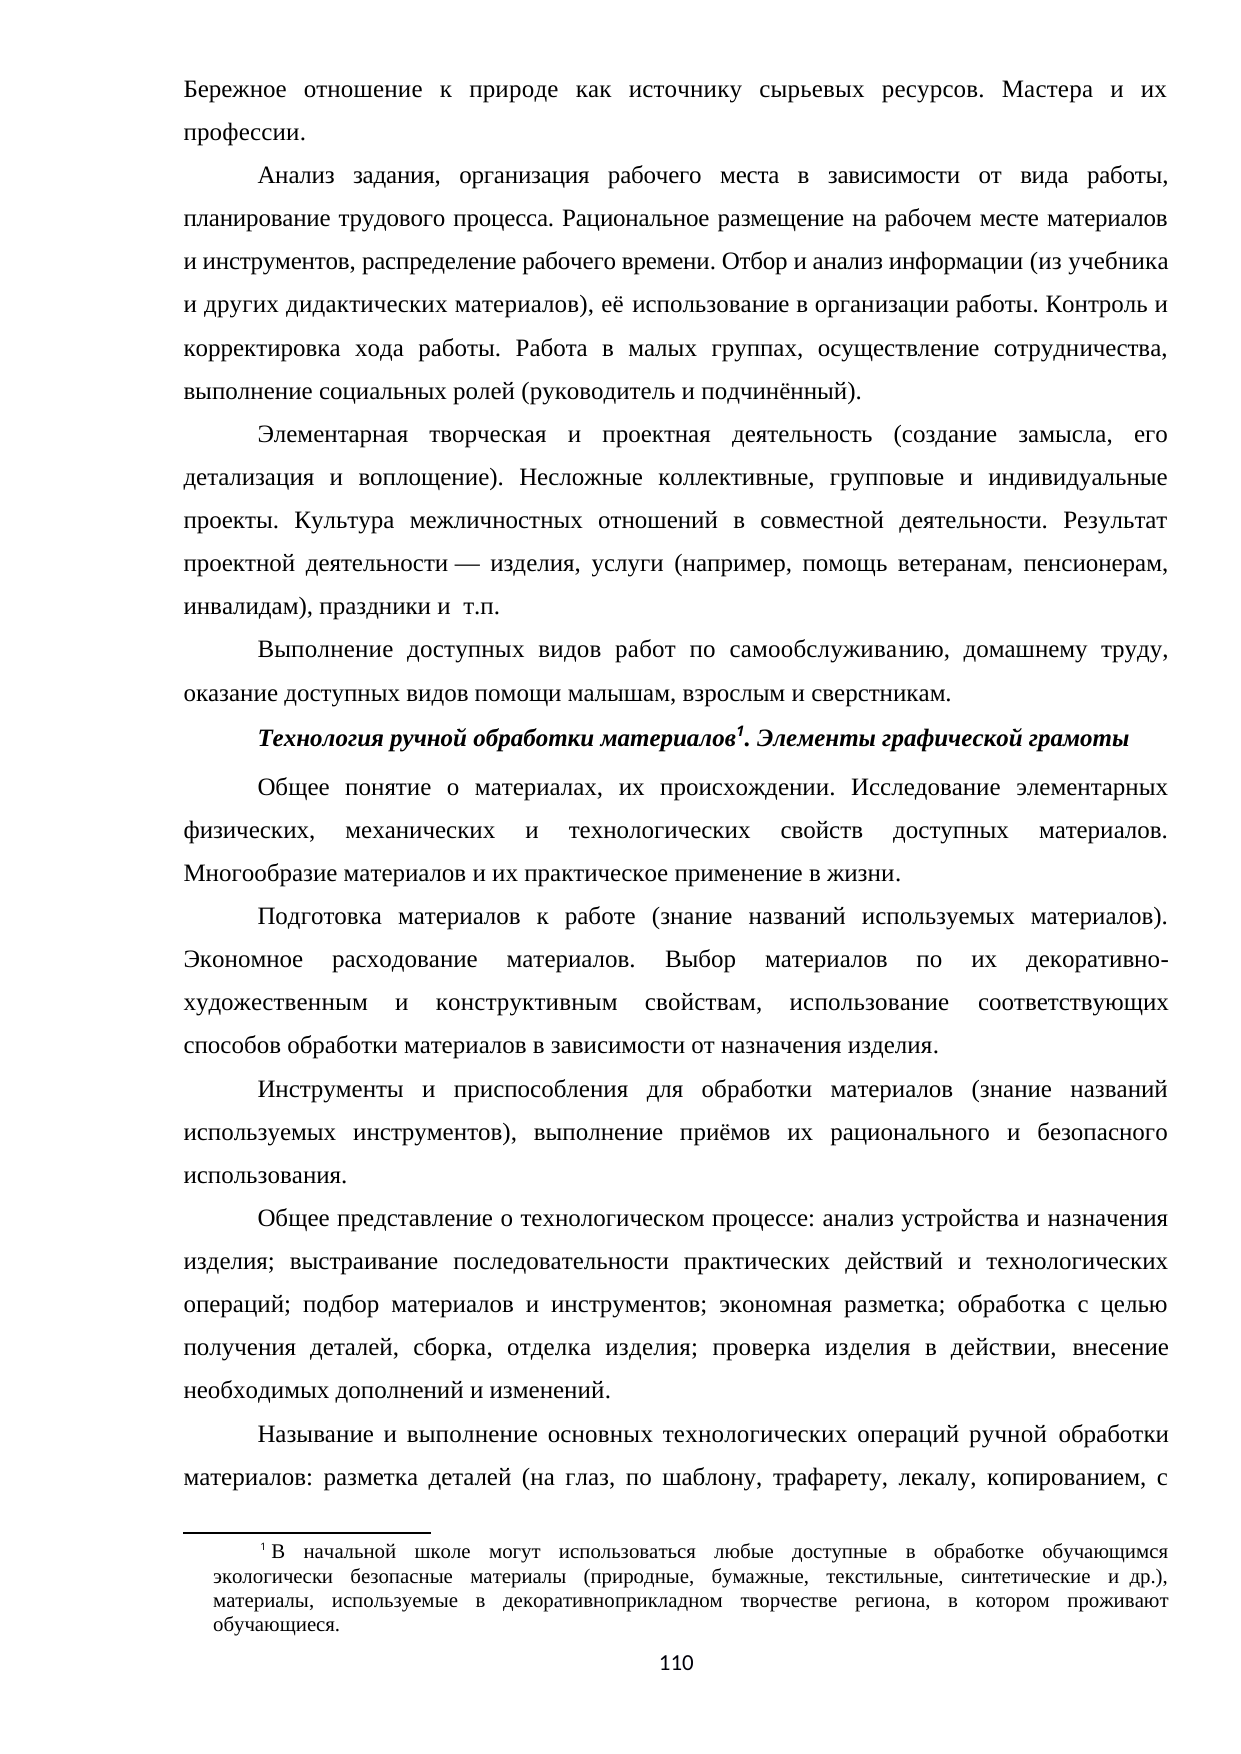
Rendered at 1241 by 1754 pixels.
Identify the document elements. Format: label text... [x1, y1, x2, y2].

text Элементарная творческая и проектная деятельность (создание замысла, его детализация и воплощение). Несложные коллективные, групповые и индивидуальные проекты. Культура межличностных отношений в совместной деятельности. Результат проектной деятельности — изделия, услуги (например, помощь ветеранам, пенсионерам, инвалидам), праздники и т.п. [183, 419, 1169, 620]
text Выполнение доступных видов работ по самообслуживанию, домашнему труду, оказание доступных видов помощи малышам, взрослым и сверстникам. [183, 634, 1169, 706]
text Анализ задания, организация рабочего места в зависимости от вида работы, планирование трудового процесса. Рациональное размещение на рабочем месте материалов и инструментов, распределение рабочего времени. Отбор и анализ информации (из учебника и других дидактических материалов), её использование в организации работы. Контроль и корректировка хода работы. Работа в малых группах, осуществление сотрудничества, выполнение социальных ролей (руководитель и подчинённый). [183, 160, 1169, 404]
text Технология ручной обработки материалов. Элементы графической грамоты [183, 721, 1169, 755]
text Подготовка материалов к работе (знание названий используемых материалов). Экономное расходование материалов. Выбор материалов по их декоративно­художественным и конструктивным свойствам, использование соответствующих способов обработки материалов в зависимости от назначения изделия. [183, 901, 1169, 1059]
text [183, 74, 1169, 146]
text Инструменты и приспособления для обработки материалов (знание названий используемых инструментов), выполнение приёмов их рационального и безопасного использования. [183, 1074, 1169, 1189]
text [183, 1419, 1169, 1491]
text Общее представление о технологическом процессе: анализ устройства и назначения изделия; выстраивание последовательности практических действий и технологических операций; подбор материалов и инструментов; экономная разметка; обработка с целью получения деталей, сборка, отделка изделия; проверка изделия в действии, внесение необходимых дополнений и изменений. [183, 1203, 1169, 1404]
text Общее понятие о материалах, их происхождении. Исследование элементарных физических, механических и технологических свойств доступных материалов. Многообразие материалов и их практическое применение в жизни. [183, 772, 1169, 887]
